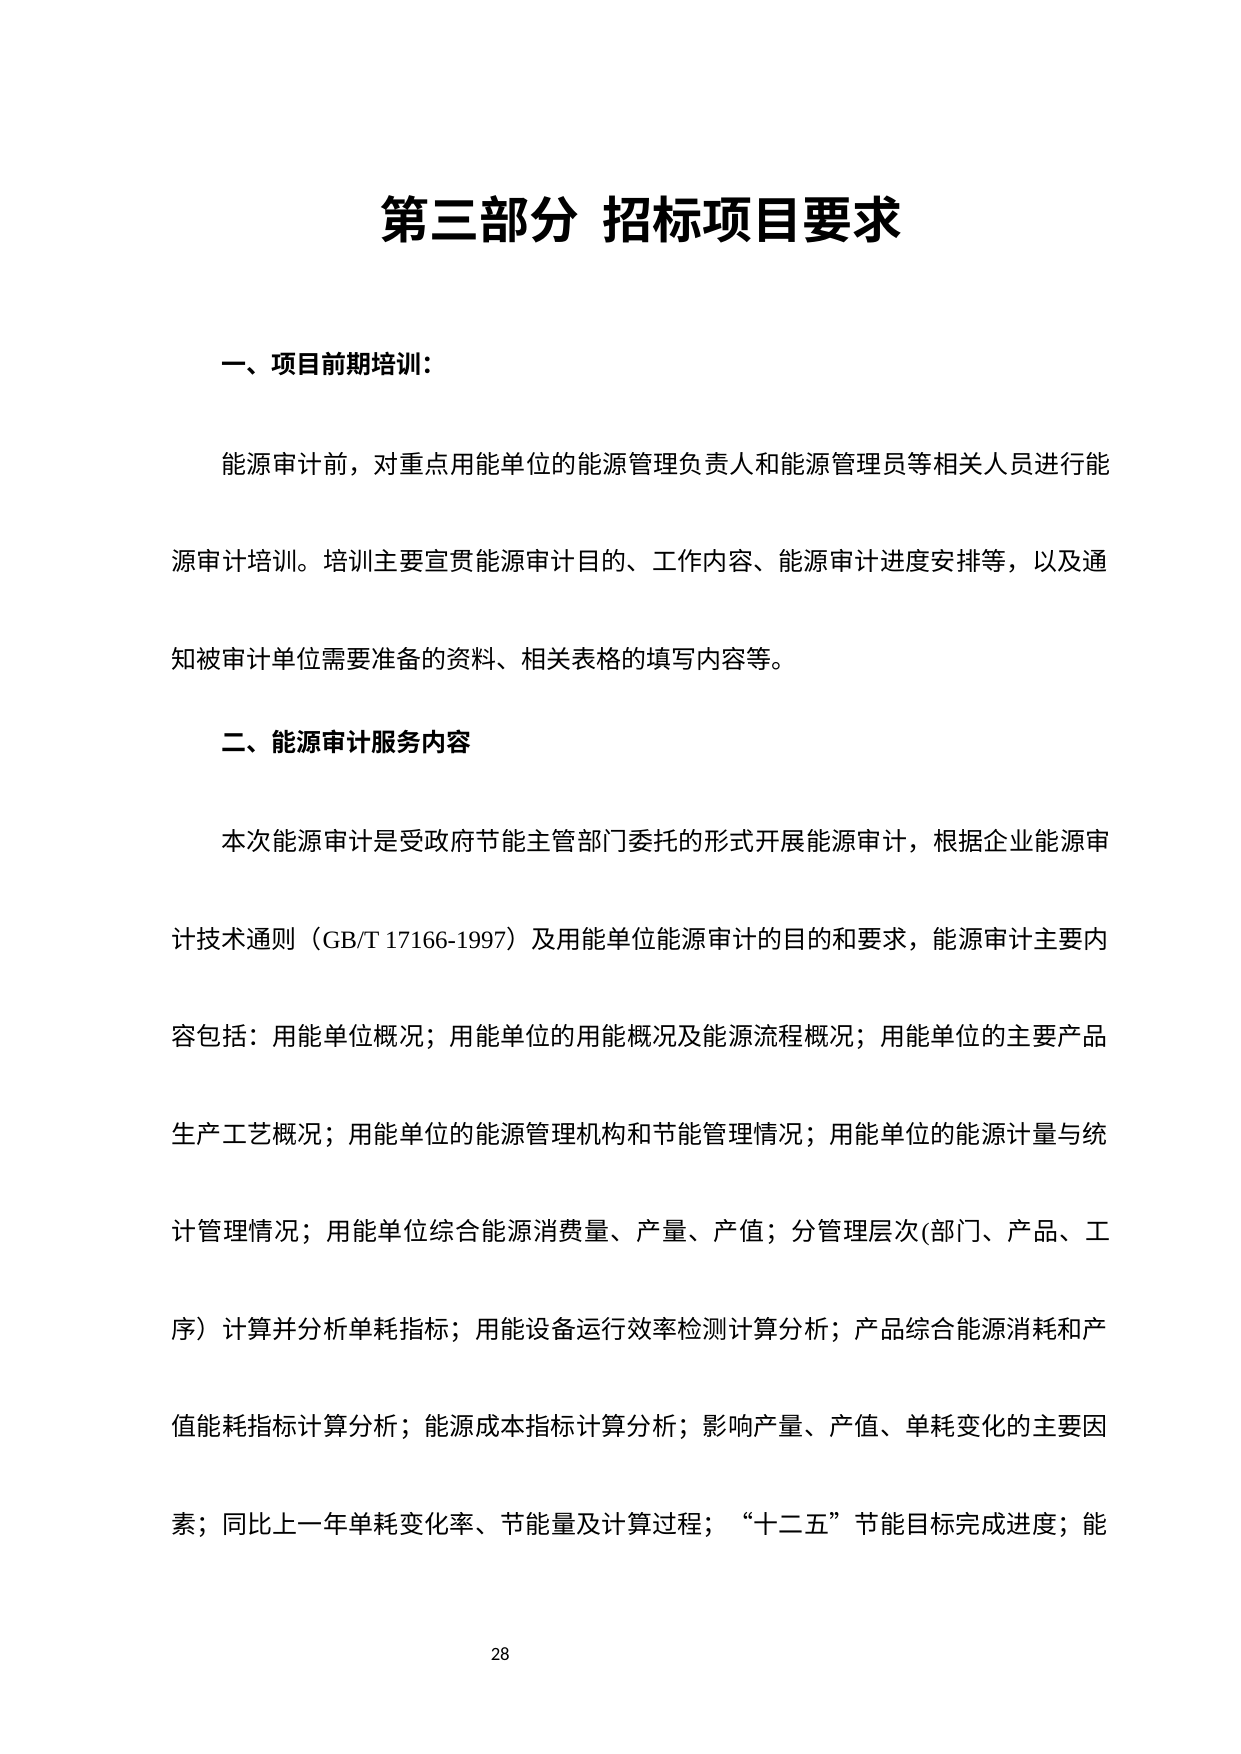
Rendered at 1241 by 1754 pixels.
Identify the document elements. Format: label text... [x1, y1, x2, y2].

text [171, 807, 1110, 1555]
text 能源审计前，对重点用能单位的能源管理负责人和能源管理员等相关人员进行能源审计培训。培训主要宣贯能源审计目的、工作内容、能源审计进度安排等，以及通知被审计单位需要准备的资料、相关表格的填写内容等。 [171, 430, 1110, 690]
text 第三部分 招标项目要求 [171, 168, 1110, 265]
list 项目前期培训： [221, 330, 1110, 395]
list 能源审计服务内容 [221, 708, 1110, 773]
